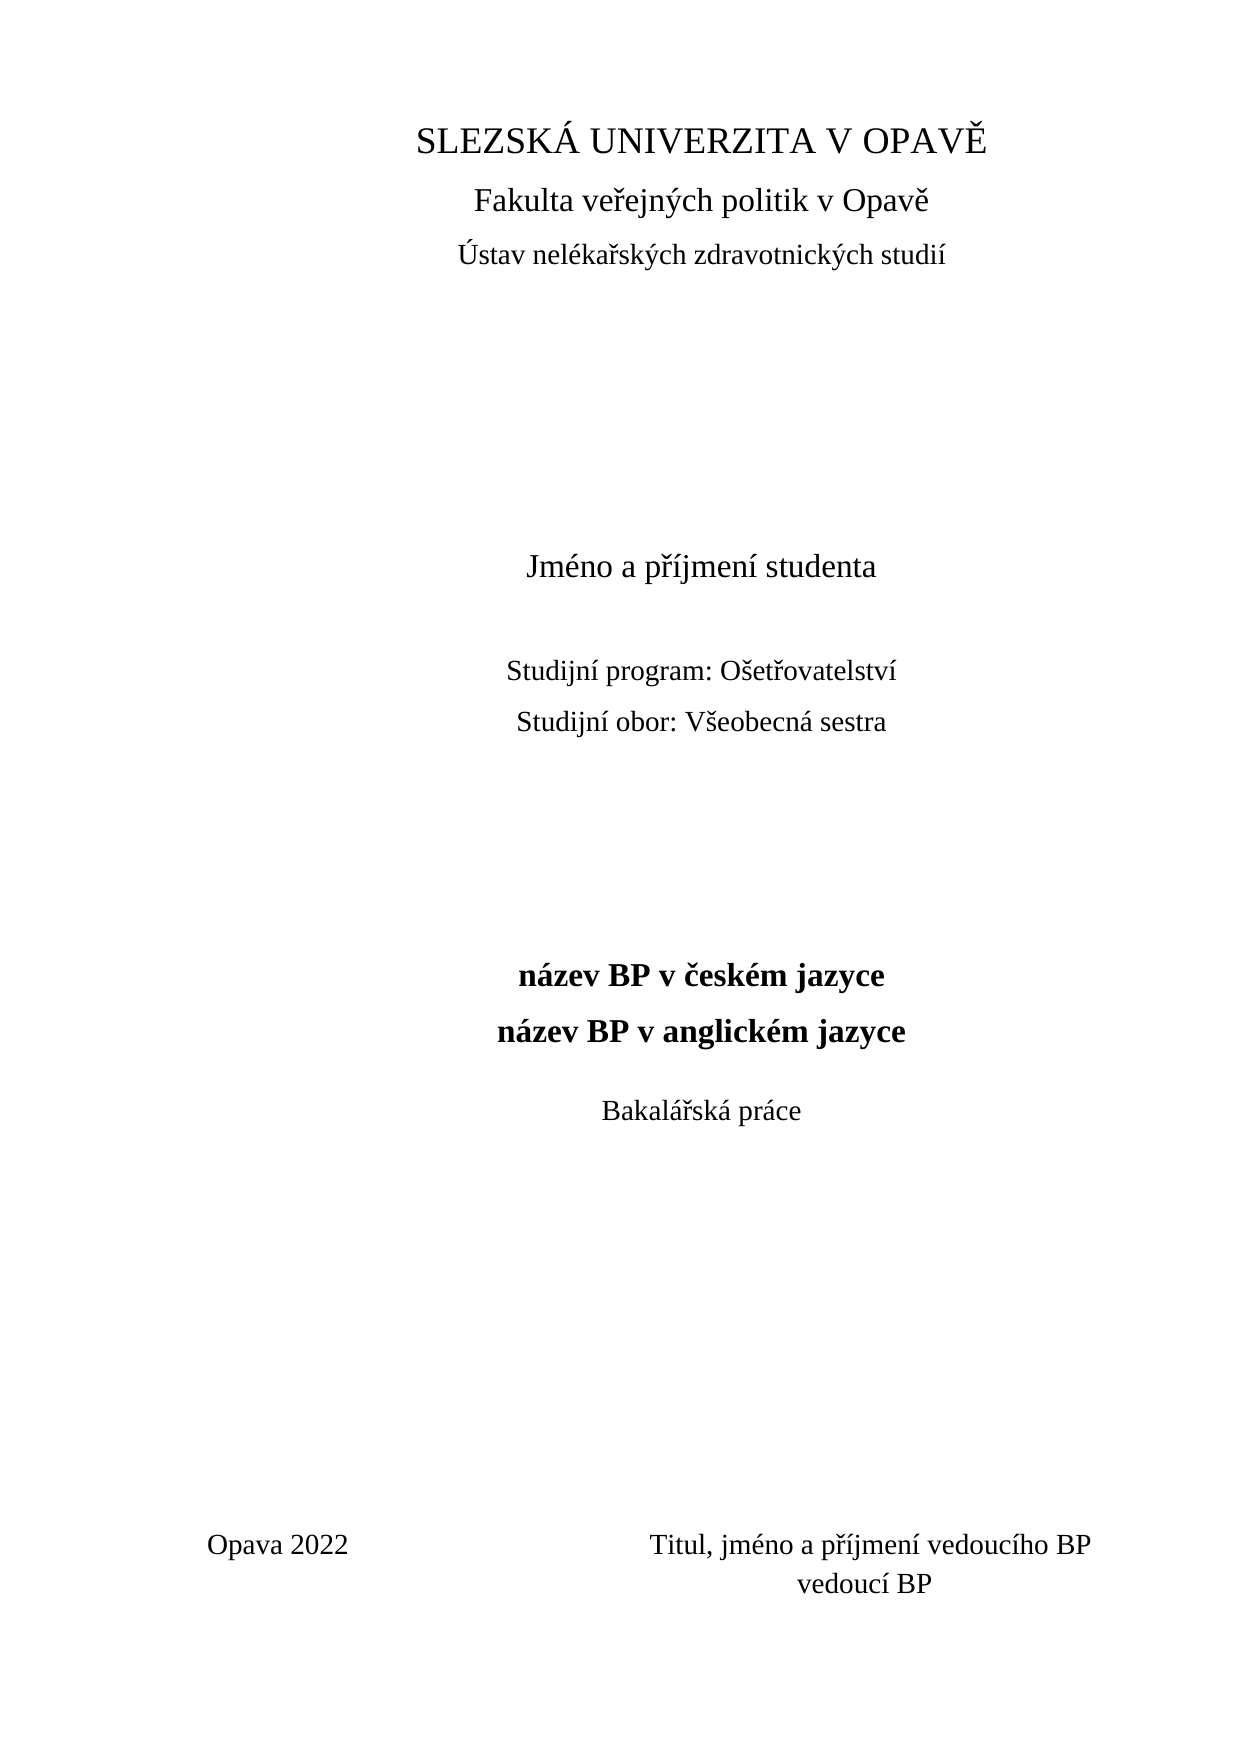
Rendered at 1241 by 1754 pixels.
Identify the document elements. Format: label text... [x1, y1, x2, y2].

text Ústav nelékařských zdravotnických studií [207, 237, 1122, 270]
text Fakulta veřejných politik v Opavě [207, 180, 1122, 218]
text vedoucí BP [723, 1566, 1122, 1599]
text Bakalářská práce [207, 1093, 1122, 1126]
text Studijní program: Ošetřovatelství [207, 653, 1122, 686]
text název BP v českém jazyce [207, 955, 1122, 993]
text Jméno a příjmení studenta [207, 546, 1122, 584]
text SLEZSKÁ UNIVERZITA V OPAVĚ [207, 118, 1122, 161]
text Opava 2022 Titul, jméno a příjmení vedoucího BP [207, 1527, 1122, 1561]
text Studijní obor: Všeobecná sestra [207, 704, 1122, 737]
text název BP v anglickém jazyce [207, 1011, 1122, 1050]
